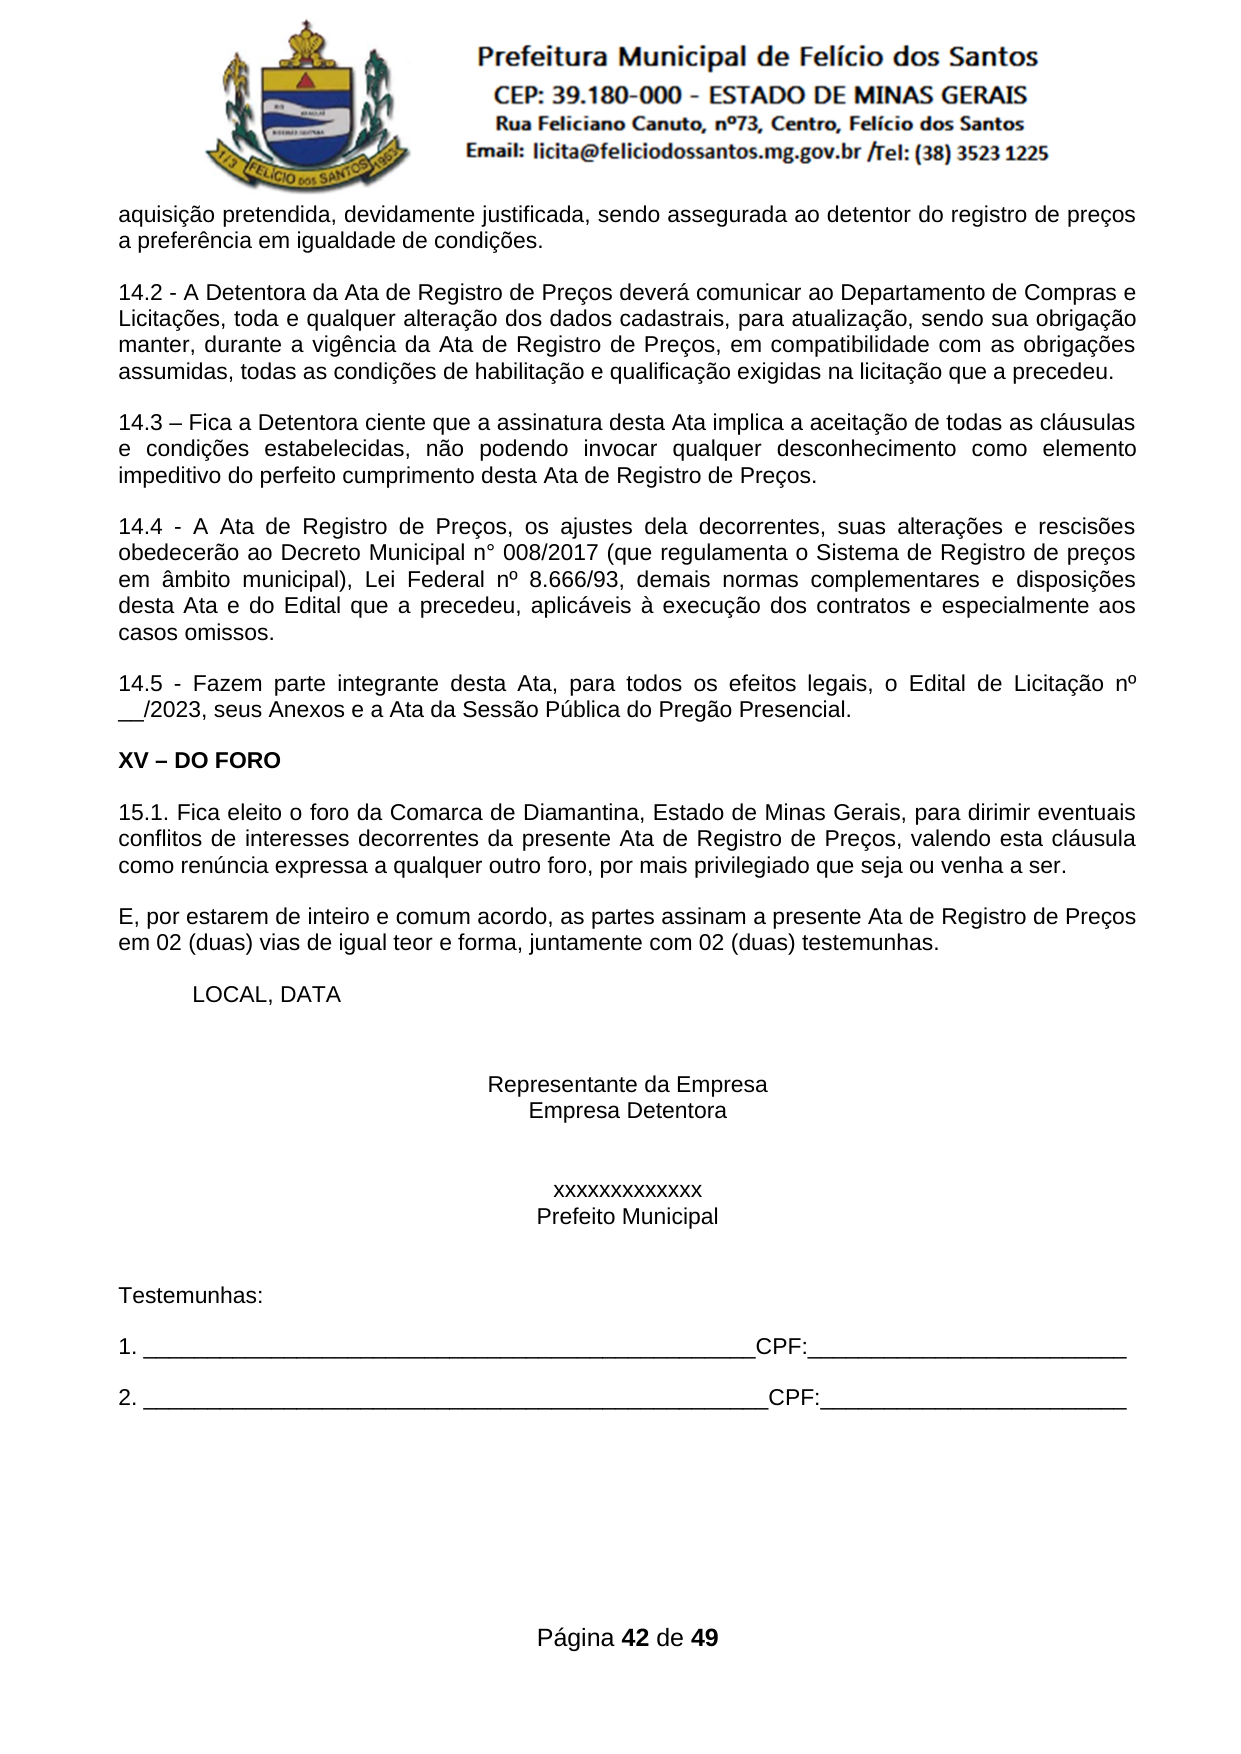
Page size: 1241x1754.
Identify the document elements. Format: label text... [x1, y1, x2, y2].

picture [201, 14, 1055, 201]
text Empresa Detentora [118, 1097, 1137, 1123]
text 2. _________________________________________________CPF:________________________ [118, 1384, 1137, 1411]
text LOCAL, DATA [118, 981, 1137, 1007]
text XV – DO FORO [118, 747, 1137, 774]
text Testemunhas: [118, 1282, 1137, 1308]
text 1. ________________________________________________CPF:_________________________ [118, 1333, 1137, 1359]
text 14.4 - A Ata de Registro de Preços, os ajustes dela decorrentes, suas alterações e rescisões obedecerão ao Decreto Municipal n° 008/2017 (que regulamenta o Sistema de Registro de preços em âmbito municipal), Lei Federal nº 8.666/93, demais normas complementares e disposições desta Ata e do Edital que a precedeu, aplicáveis à execução dos contratos e especialmente aos casos omissos. [118, 513, 1137, 645]
text 14.5 - Fazem parte integrante desta Ata, para todos os efeitos legais, o Edital de Licitação nº __/2023, seus Anexos e a Ata da Sessão Pública do Pregão Presencial. [118, 670, 1137, 722]
text E, por estarem de inteiro e comum acordo, as partes assinam a presente Ata de Registro de Preços em 02 (duas) vias de igual teor e forma, juntamente com 02 (duas) testemunhas. [118, 903, 1137, 956]
text 15.1. Fica eleito o foro da Comarca de Diamantina, Estado de Minas Gerais, para dirimir eventuais conflitos de interesses decorrentes da presente Ata de Registro de Preços, valendo esta cláusula como renúncia expressa a qualquer outro foro, por mais privilegiado que seja ou venha a ser. [118, 799, 1137, 878]
text Representante da Empresa [118, 1071, 1137, 1097]
text Prefeito Municipal [118, 1203, 1137, 1229]
text 14.2 - A Detentora da Ata de Registro de Preços deverá comunicar ao Departamento de Compras e Licitações, toda e qualquer alteração dos dados cadastrais, para atualização, sendo sua obrigação manter, durante a vigência da Ata de Registro de Preços, em compatibilidade com as obrigações assumidas, todas as condições de habilitação e qualificação exigidas na licitação que a precedeu. [118, 278, 1137, 384]
text xxxxxxxxxxxxx [118, 1176, 1137, 1203]
text 14.3 – Fica a Detentora ciente que a assinatura desta Ata implica a aceitação de todas as cláusulas e condições estabelecidas, não podendo invocar qualquer desconhecimento como elemento impeditivo do perfeito cumprimento desta Ata de Registro de Preços. [118, 409, 1137, 488]
